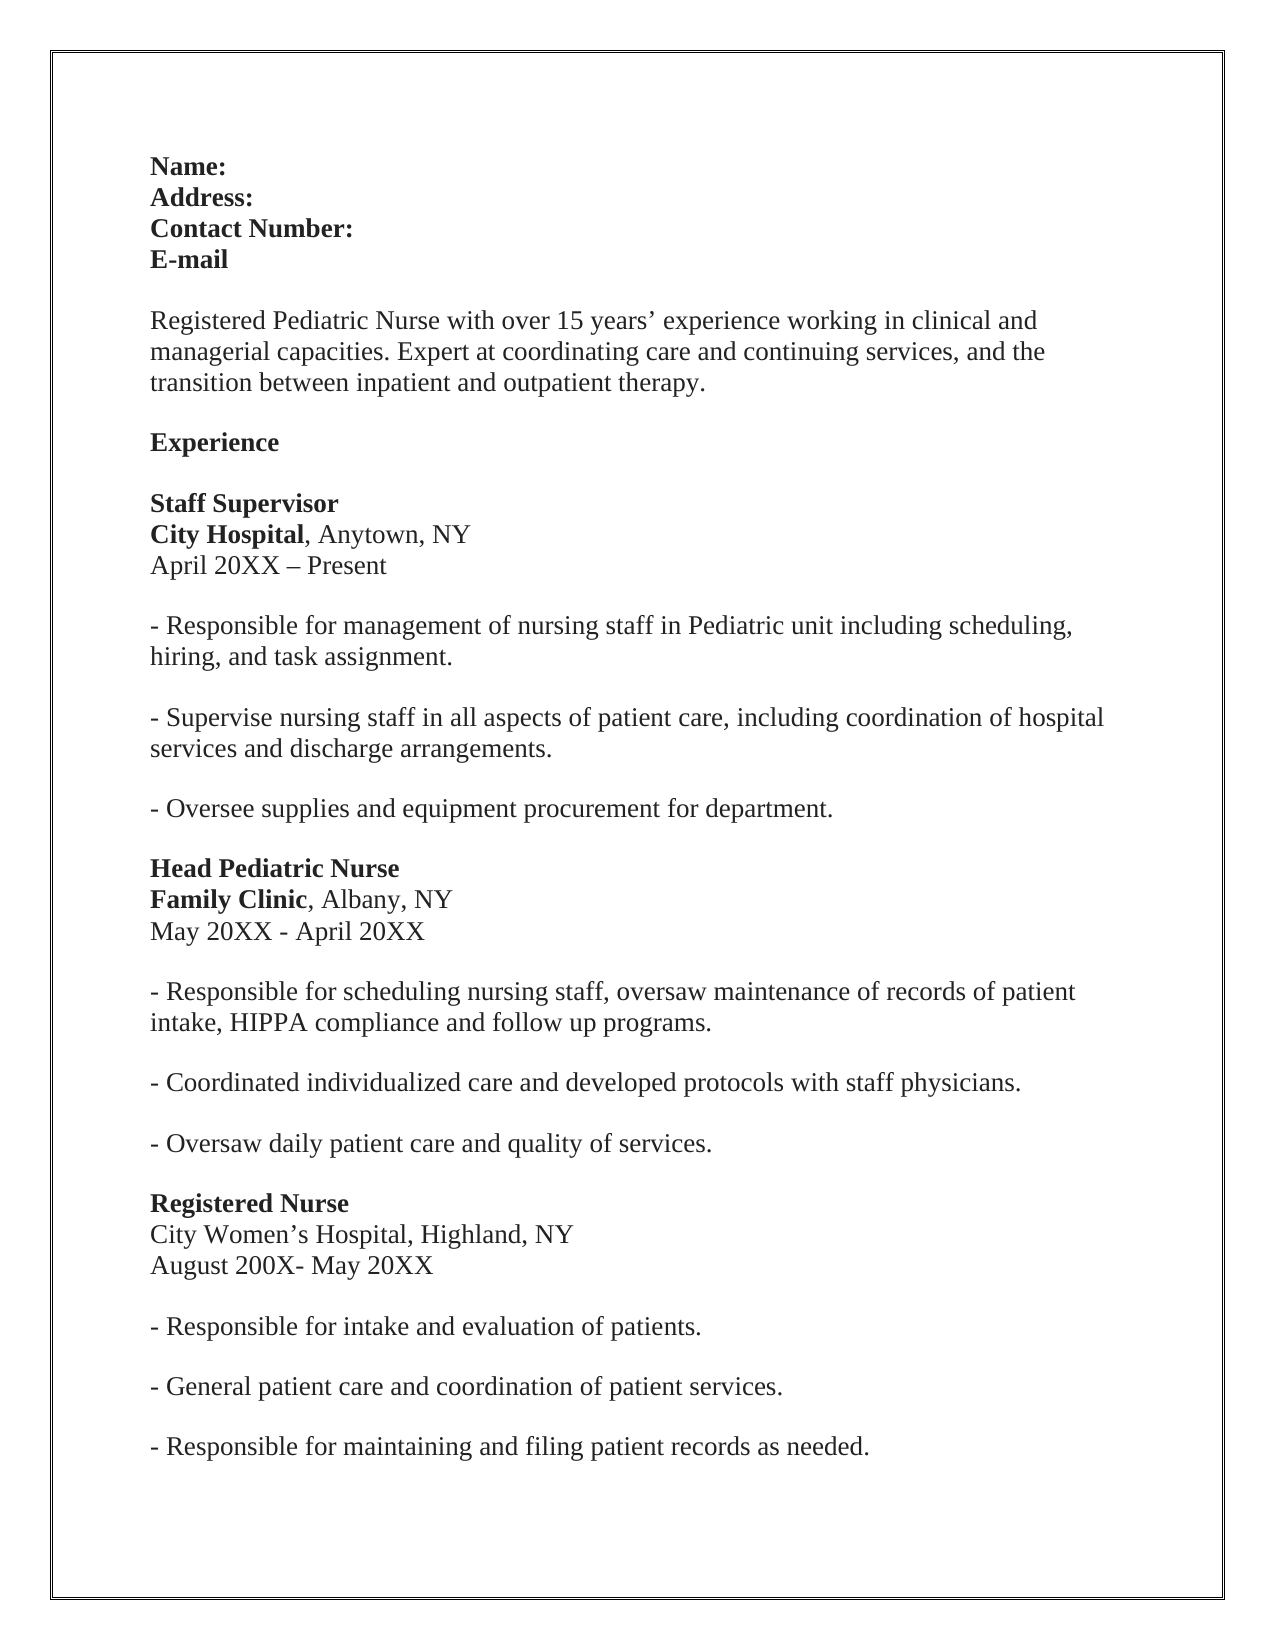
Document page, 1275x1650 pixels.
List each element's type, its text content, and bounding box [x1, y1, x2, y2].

text Staff Supervisor City Hospital, Anytown, NY April 20XX – Present [150, 487, 1125, 580]
text - Supervise nursing staff in all aspects of patient care, including coordination of hospital services and discharge arrangements. [150, 701, 1125, 763]
text - Responsible for management of nursing staff in Pediatric unit including scheduling, hiring, and task assignment. [150, 609, 1125, 672]
text - Oversaw daily patient care and quality of services. [150, 1127, 1125, 1158]
text Experience [150, 426, 1125, 457]
text - General patient care and coordination of patient services. [150, 1370, 1125, 1401]
text - Responsible for intake and evaluation of patients. [150, 1310, 1125, 1341]
text Head Pediatric Nurse Family Clinic, Albany, NY May 20XX - April 20XX [150, 852, 1125, 946]
text Name: Address: Contact Number: E-mail [150, 150, 1125, 274]
text - Oversee supplies and equipment procurement for department. [150, 792, 1125, 823]
text - Responsible for scheduling nursing staff, oversaw maintenance of records of patient intake, HIPPA compliance and follow up programs. [150, 975, 1125, 1037]
text - Coordinated individualized care and developed protocols with staff physicians. [150, 1067, 1125, 1098]
text Registered Pediatric Nurse with over 15 years’ experience working in clinical and managerial capacities. Expert at coordinating care and continuing services, and the transition between inpatient and outpatient therapy. [150, 304, 1125, 397]
text - Responsible for maintaining and filing patient records as needed. [150, 1430, 1125, 1462]
text Registered Nurse City Women’s Hospital, Highland, NY August 200X- May 20XX [150, 1187, 1125, 1281]
